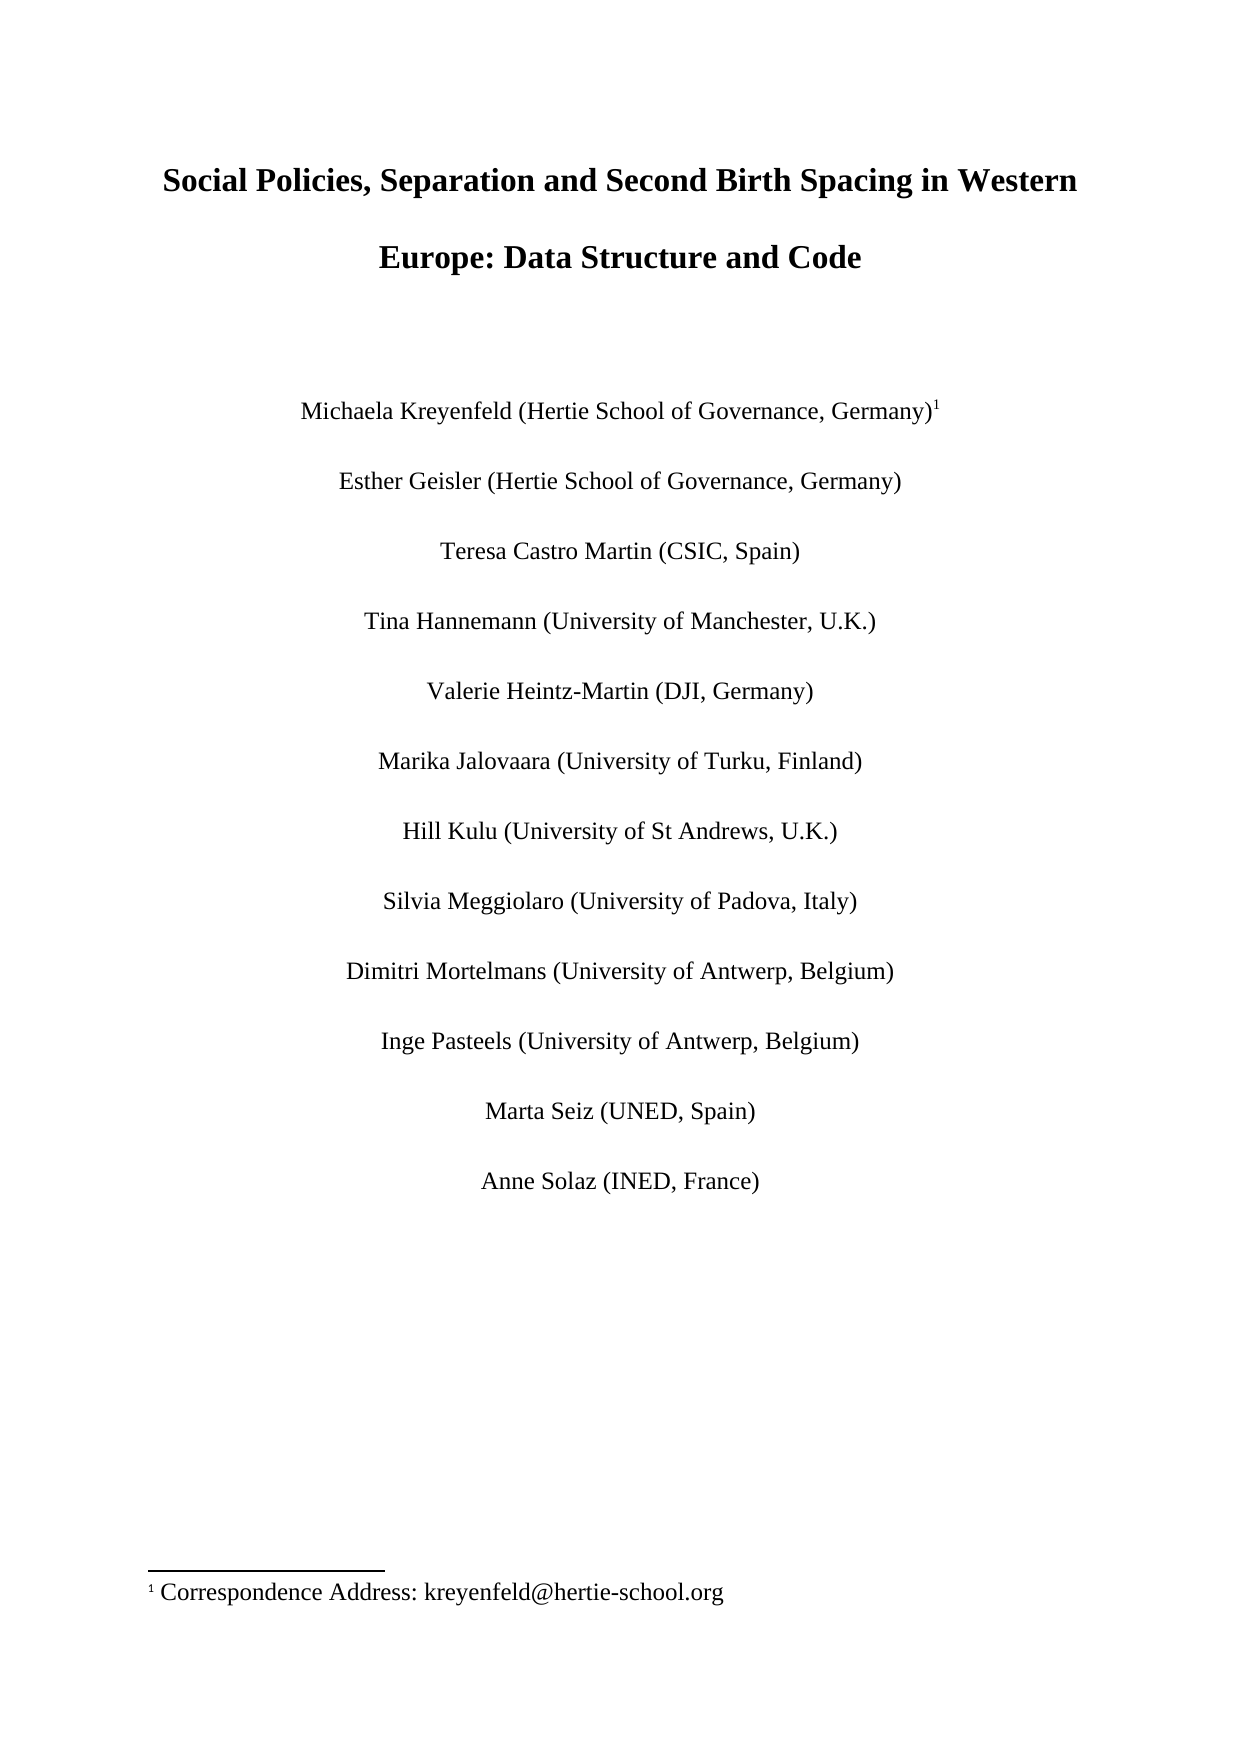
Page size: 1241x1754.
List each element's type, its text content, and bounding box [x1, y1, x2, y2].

text Marika Jalovaara (University of Turku, Finland) [148, 746, 1092, 775]
text Esther Geisler (Hertie School of Governance, Germany) [148, 466, 1092, 495]
text Tina Hannemann (University of Manchester, U.K.) [148, 606, 1092, 635]
text Valerie Heintz-Martin (DJI, Germany) [148, 676, 1092, 705]
text Inge Pasteels (University of Antwerp, Belgium) [148, 1026, 1092, 1055]
text Teresa Castro Martin (CSIC, Spain) [148, 536, 1092, 565]
text Silvia Meggiolaro (University of Padova, Italy) [148, 886, 1092, 915]
text Dimitri Mortelmans (University of Antwerp, Belgium) [148, 956, 1092, 985]
text Social Policies, Separation and Second Birth Spacing in Western Europe: Data Structure and Code [148, 160, 1092, 275]
text Marta Seiz (UNED, Spain) [148, 1096, 1092, 1125]
text Anne Solaz (INED, France) [148, 1166, 1092, 1195]
text Michaela Kreyenfeld (Hertie School of Governance, Germany) [148, 396, 1092, 425]
text Hill Kulu (University of St Andrews, U.K.) [148, 816, 1092, 845]
